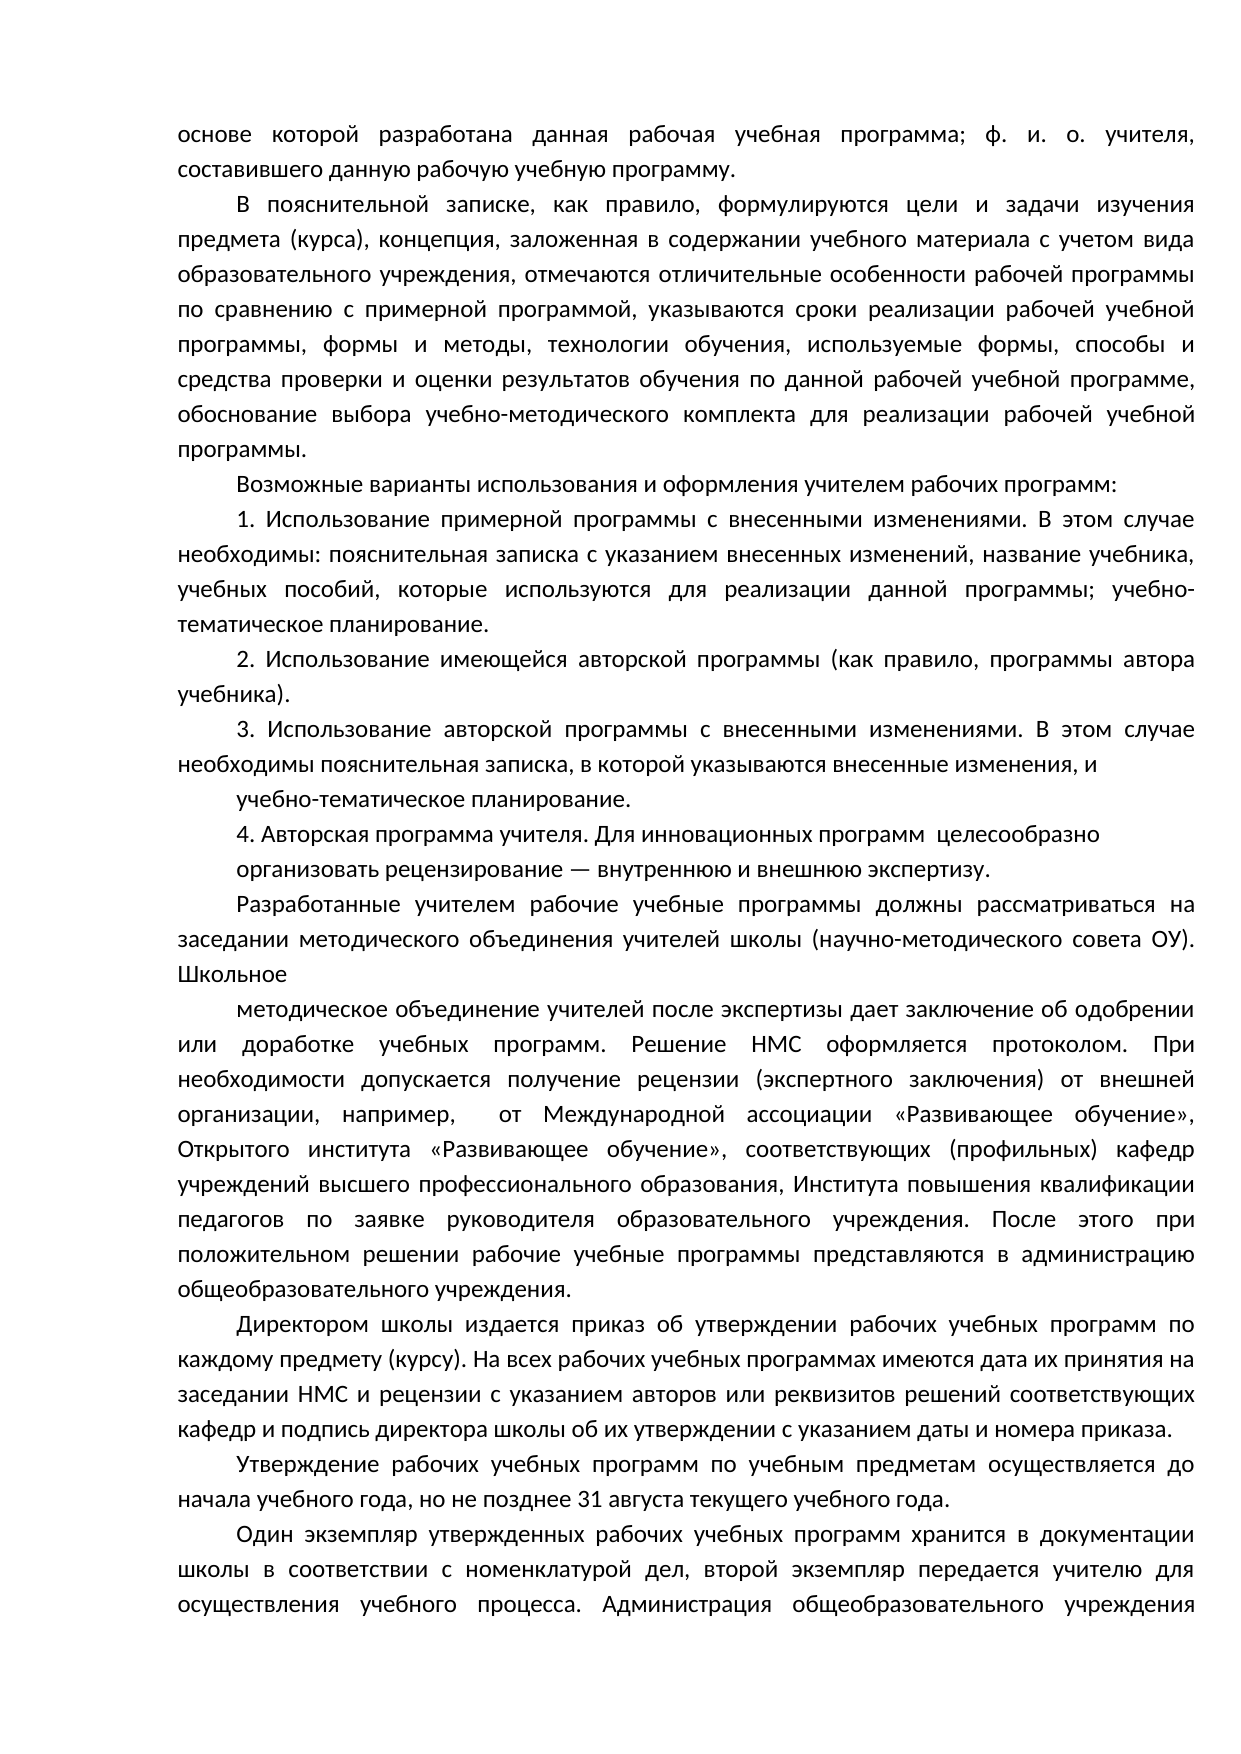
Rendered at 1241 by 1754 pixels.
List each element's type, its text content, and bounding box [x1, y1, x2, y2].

text 2. Использование имеющейся авторской программы (как правило, программы автора учебника). [177, 643, 1196, 709]
text Утверждение рабочих учебных программ по учебным предметам осуществляется до начала учебного года, но не позднее 31 августа текущего учебного года. [177, 1448, 1196, 1514]
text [177, 118, 1196, 184]
text Разработанные учителем рабочие учебные программы должны рассматриваться на заседании методического объединения учителей школы (научно-методического совета ОУ). Школьное [177, 888, 1196, 989]
text 1. Использование примерной программы с внесенными изменениями. В этом случае необходимы: пояснительная записка с указанием внесенных изменений, название учебника, учебных пособий, которые используются для реализации данной программы; учебно-тематическое планирование. [177, 503, 1196, 639]
text методическое объединение учителей после экспертизы дает заключение об одобрении или доработке учебных программ. Решение НМС оформляется протоколом. При необходимости допускается получение рецензии (экспертного заключения) от внешней организации, например, от Международной ассоциации «Развивающее обучение», Открытого института «Развивающее обучение», соответствующих (профильных) кафедр учреждений высшего профессионального образования, Института повышения квалификации педагогов по заявке руководителя образовательного учреждения. После этого при положительном решении рабочие учебные программы представляются в администрацию общеобразовательного учреждения. [177, 993, 1196, 1304]
text организовать рецензирование — внутреннюю и внешнюю экспертизу. [177, 853, 1196, 884]
text 4. Авторская программа учителя. Для инновационных программ целесообразно [177, 818, 1196, 849]
text 3. Использование авторской программы с внесенными изменениями. В этом случае необходимы пояснительная записка, в которой указываются внесенные изменения, и [177, 713, 1196, 779]
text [177, 1518, 1196, 1619]
text Директором школы издается приказ об утверждении рабочих учебных программ по каждому предмету (курсу). На всех рабочих учебных программах имеются дата их принятия на заседании НМС и рецензии с указанием авторов или реквизитов решений соответствующих кафедр и подпись директора школы об их утверждении с указанием даты и номера приказа. [177, 1308, 1196, 1444]
text В пояснительной записке, как правило, формулируются цели и задачи изучения предмета (курса), концепция, заложенная в содержании учебного материала с учетом вида образовательного учреждения, отмечаются отличительные особенности рабочей программы по сравнению с примерной программой, указываются сроки реализации рабочей учебной программы, формы и методы, технологии обучения, используемые формы, способы и средства проверки и оценки результатов обучения по данной рабочей учебной программе, обоснование выбора учебно-методического комплекта для реализации рабочей учебной программы. [177, 188, 1196, 464]
text Возможные варианты использования и оформления учителем рабочих программ: [177, 468, 1196, 499]
text учебно-тематическое планирование. [177, 783, 1196, 814]
